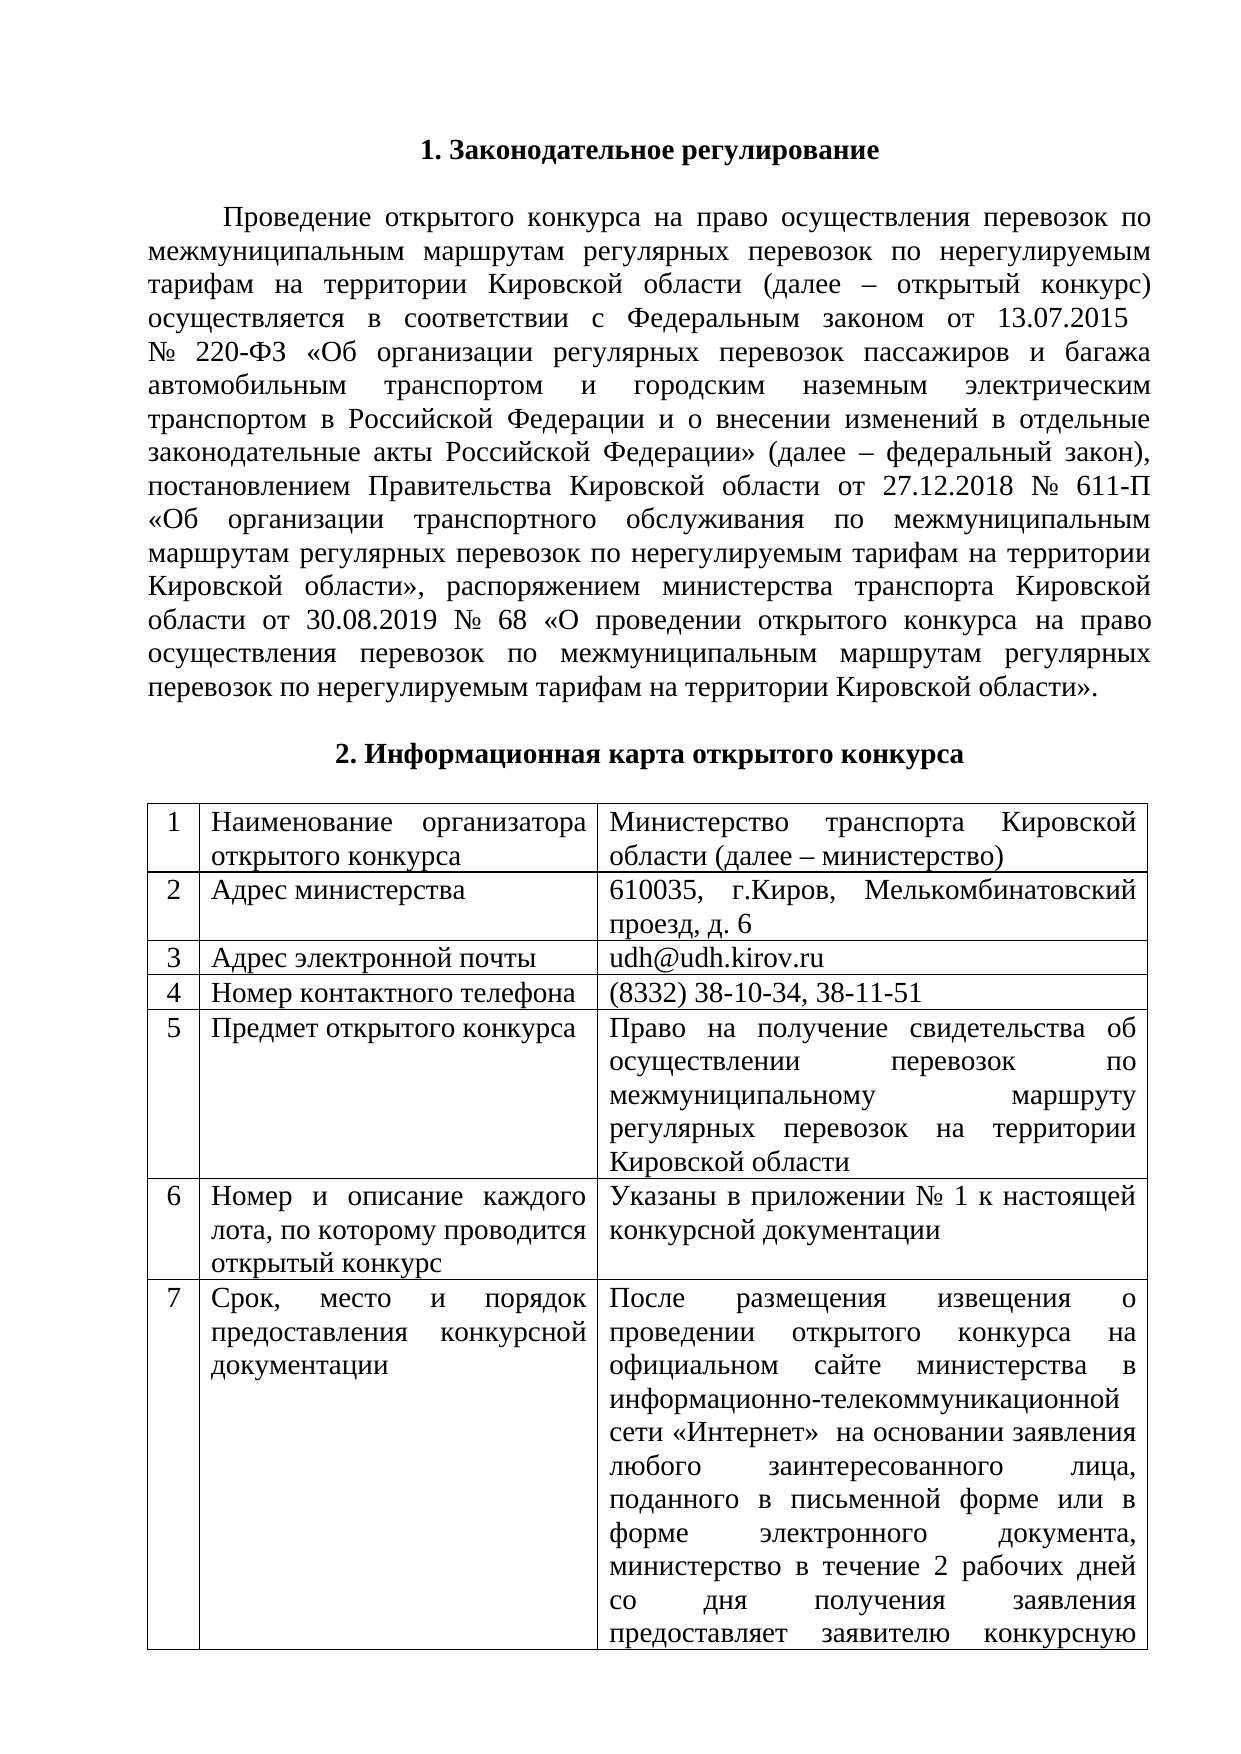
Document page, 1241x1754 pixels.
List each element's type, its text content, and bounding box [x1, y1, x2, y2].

table_cell Адрес электронной почты [200, 941, 597, 974]
text Проведение открытого конкурса на право осуществления перевозок по межмуниципальным маршрутам регулярных перевозок по нерегулируемым тарифам на территории Кировской области (далее – открытый конкурс) осуществляется в соответствии с Федеральным законом от 13.07.2015 № 220-ФЗ «Об организации регулярных перевозок пассажиров и багажа автомобильным транспортом и городским наземным электрическим транспортом в Российской Федерации и о внесении изменений в отдельные законодательные акты Российской Федерации» (далее – федеральный закон), постановлением Правительства Кировской области от 27.12.2018 № 611-П «Об организации транспортного обслуживания по межмуниципальным маршрутам регулярных перевозок по нерегулируемым тарифам на территории Кировской области», распоряжением министерства транспорта Кировской области от 30.08.2019 № 68 «О проведении открытого конкурса на право осуществления перевозок по межмуниципальным маршрутам регулярных перевозок по нерегулируемым тарифам на территории Кировской области». [148, 199, 1152, 703]
table_cell Указаны в приложении № 1 к настоящей конкурсной документации [598, 1179, 1147, 1279]
table_cell udh@udh.kirov.ru [598, 941, 1147, 974]
table_cell 5 [148, 1010, 199, 1177]
table_cell Предмет открытого конкурса [200, 1010, 597, 1177]
table_header Наименование организатора открытого конкурса [200, 804, 597, 871]
table_cell (8332) 38-10-34, 38-11-51 [598, 975, 1147, 1009]
table_header 1 [148, 804, 199, 871]
table_cell 3 [148, 941, 199, 974]
table_cell 4 [148, 975, 199, 1009]
table_cell Номер и описание каждого лота, по которому проводится открытый конкурс [200, 1179, 597, 1279]
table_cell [200, 1280, 597, 1649]
list 2. Информационная карта открытого конкурса [148, 736, 1152, 770]
table_header Министерство транспорта Кировской области (далее – министерство) [598, 804, 1147, 871]
table_cell 2 [148, 873, 199, 939]
table_cell Номер контактного телефона [200, 975, 597, 1009]
table_cell Адрес министерства [200, 873, 597, 939]
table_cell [598, 1280, 1147, 1649]
table_cell 7 [148, 1280, 199, 1649]
table_cell 6 [148, 1179, 199, 1279]
table_cell Право на получение свидетельства об осуществлении перевозок по межмуниципальному маршруту регулярных перевозок на территории Кировской области [598, 1010, 1147, 1177]
text 1. Законодательное регулирование [148, 132, 1152, 166]
table_cell .Киров, Мелькомбинатовский проезд, д. 6 [598, 873, 1147, 939]
